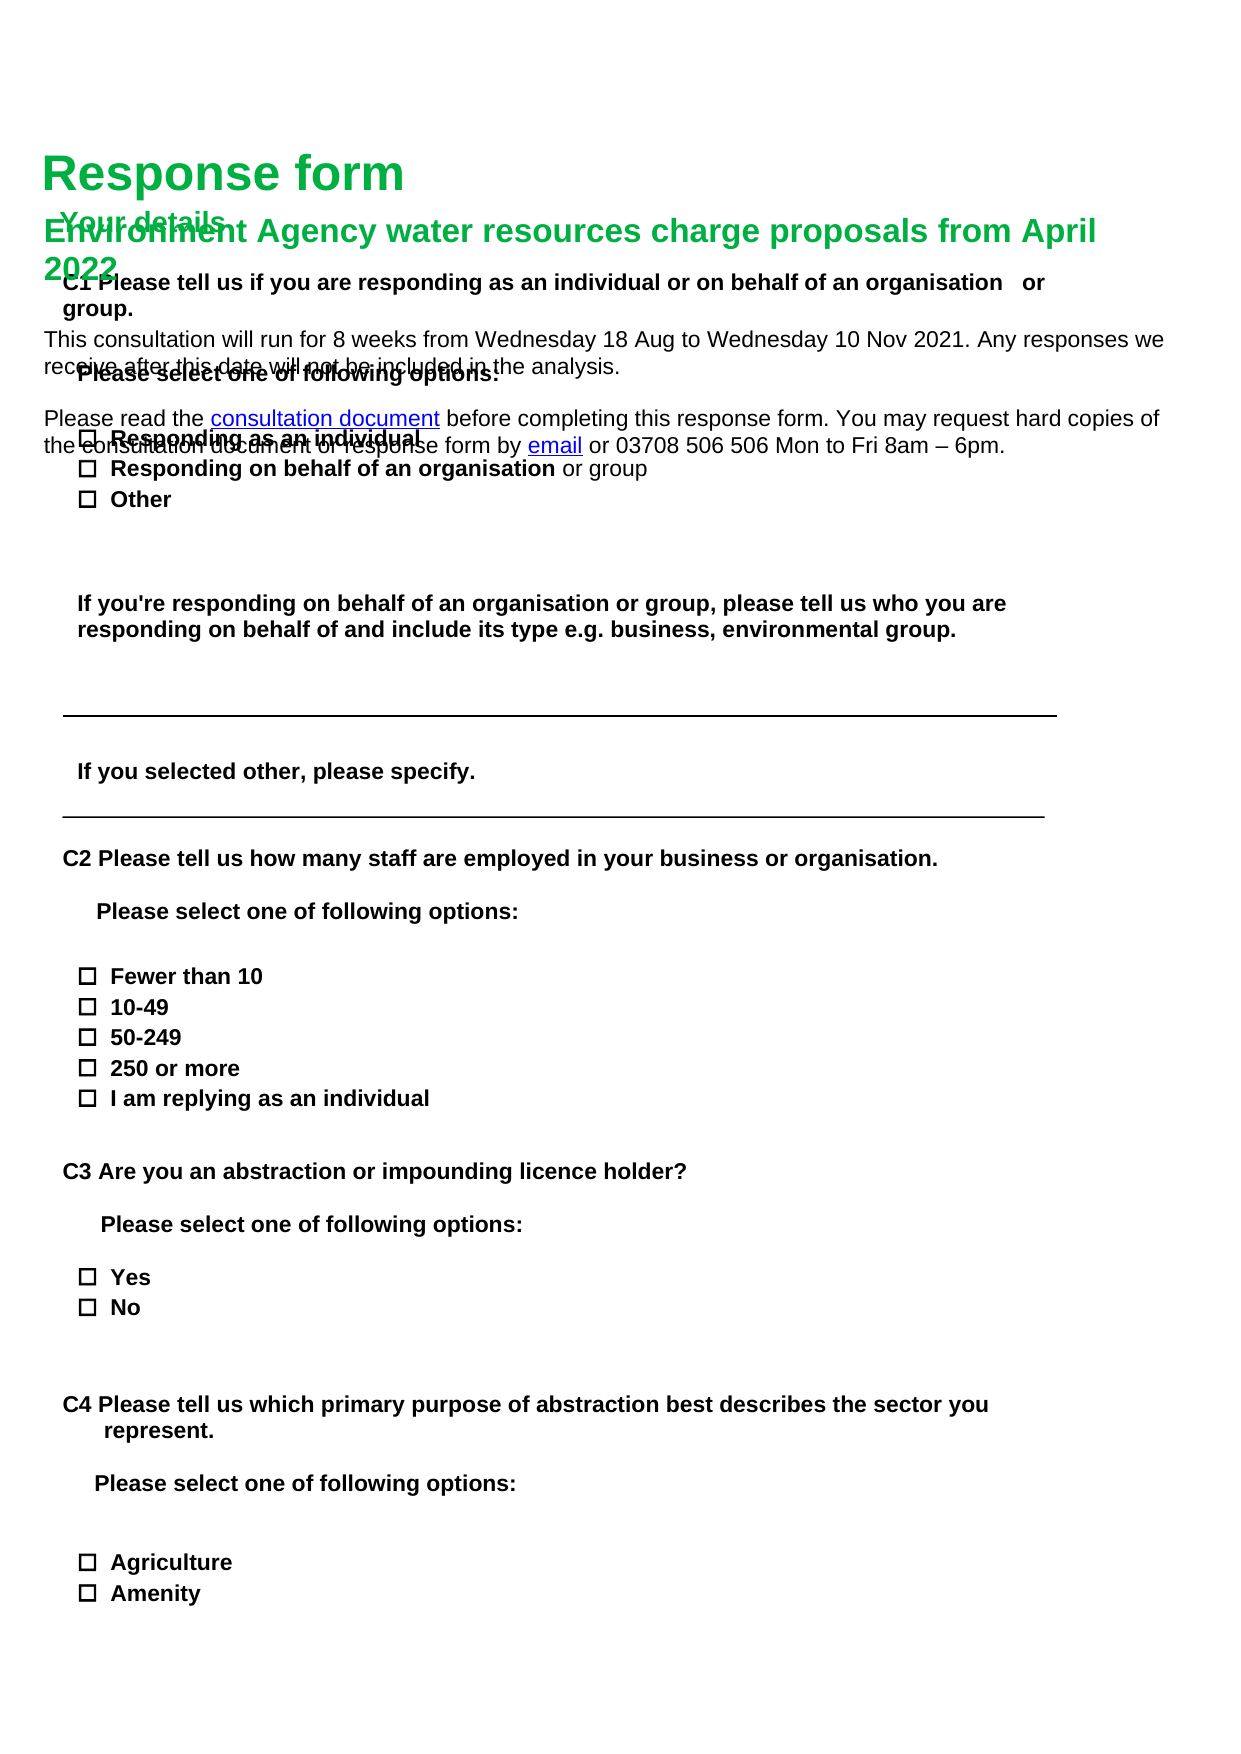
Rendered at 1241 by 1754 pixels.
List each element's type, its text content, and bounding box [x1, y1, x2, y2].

table_cell C1 Please tell us if you are responding as an individual or on behalf of an organisation or group. Please select one of following options: Responding as an individual Responding on behalf of an organisation or group Other If you're responding on behalf of an organisation or group, please tell us who you are responding on behalf of and include its type e.g. business, environmental group. If you selected other, please specify. C2 Please tell us how many staff are employed in your business or organisation. Please select one of following options: Fewer than 10 10-49 50-249 250 or more I am replying as an individual C3 Are you an abstraction or impounding licence holder? Please select one of following options: Yes No [59, 243, 1063, 1362]
title Response form [41, 143, 1122, 201]
table_header Your details [59, 201, 1063, 243]
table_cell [59, 1362, 1063, 1624]
